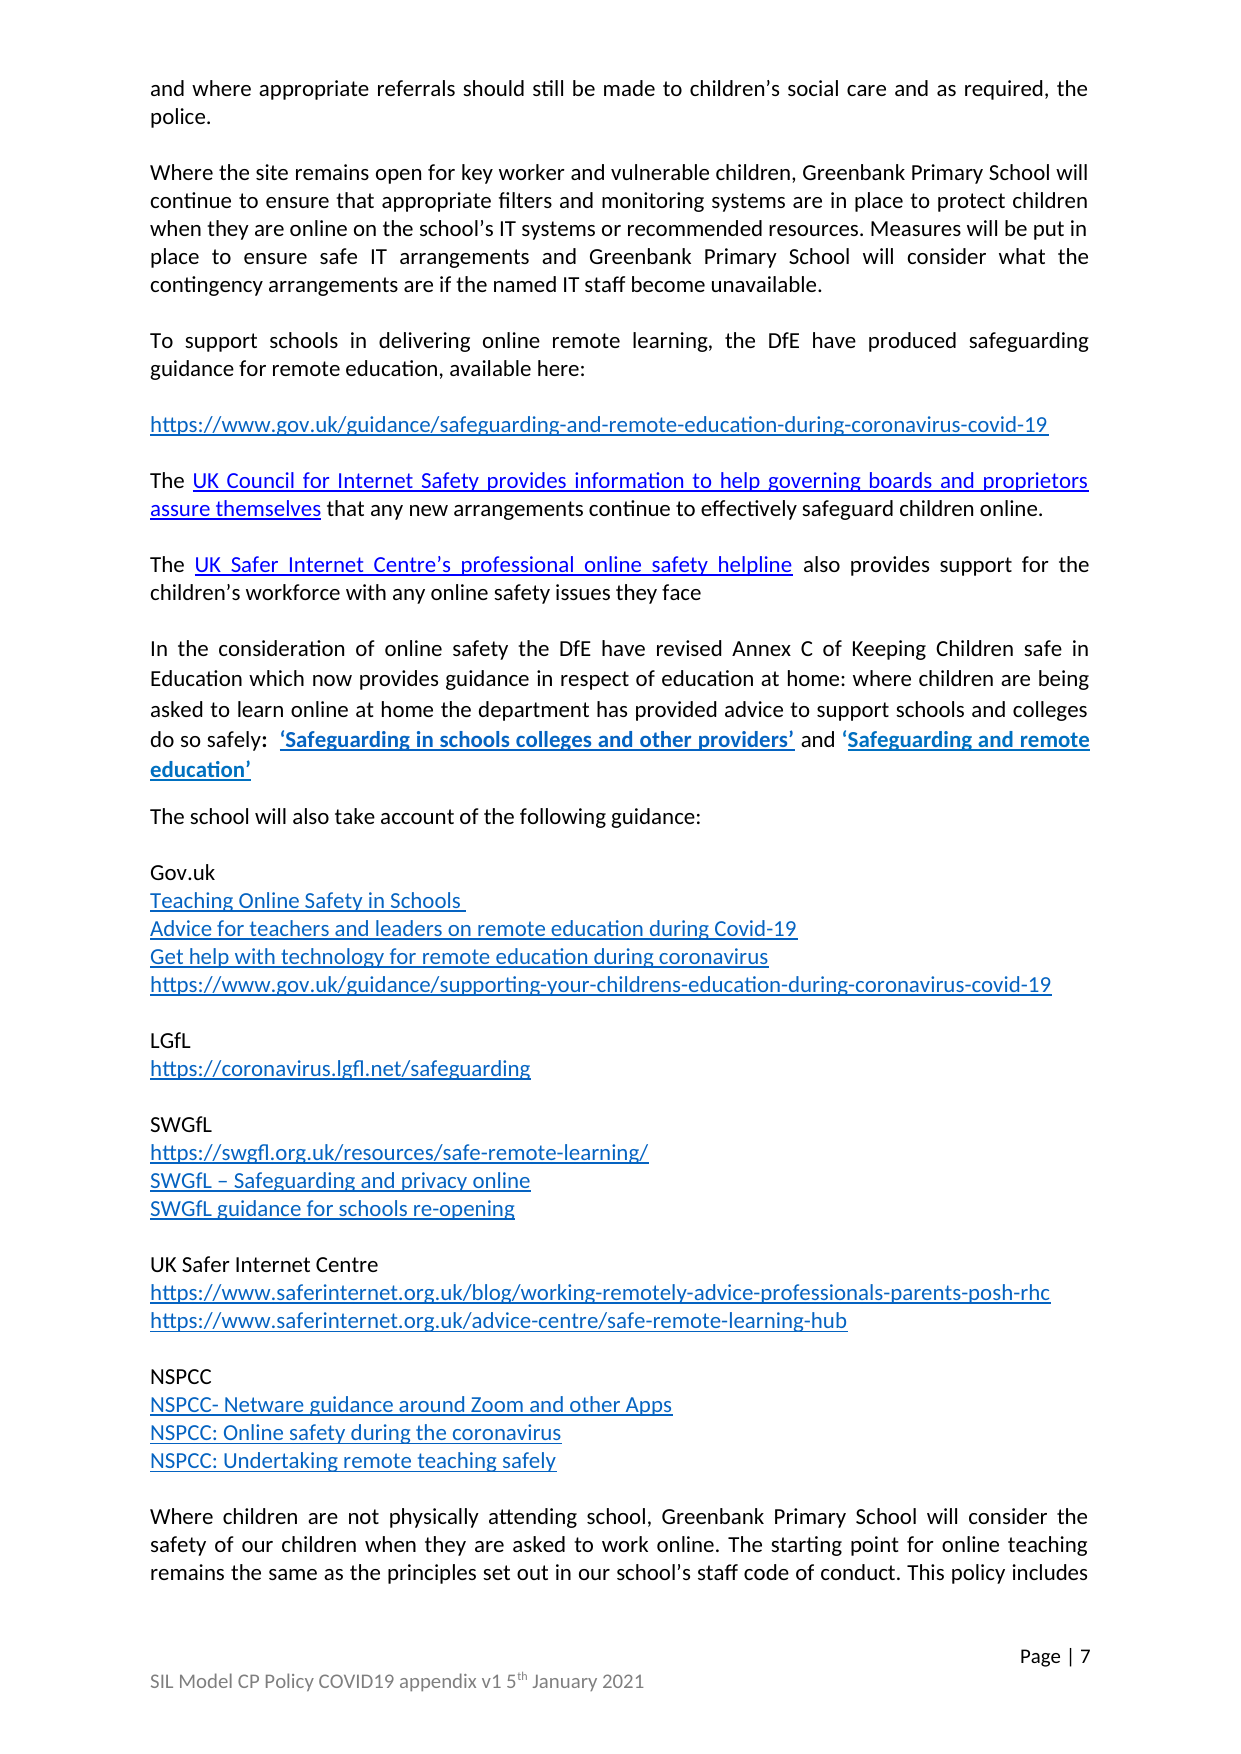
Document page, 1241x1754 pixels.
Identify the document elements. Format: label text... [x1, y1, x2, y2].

text https://www.gov.uk/guidance/safeguarding-and-remote-education-during-coronavirus-covid-19 [150, 410, 1090, 438]
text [150, 74, 1090, 130]
text https://www.gov.uk/guidance/supporting-your-childrens-education-during-coronavirus-covid-19 [150, 970, 1093, 998]
text Get help with technology for remote education during coronavirus [150, 942, 1093, 970]
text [150, 1502, 1090, 1587]
text https://coronavirus.lgfl.net/safeguarding [150, 1054, 1090, 1082]
text NSPCC: Undertaking remote teaching safely [150, 1446, 1090, 1474]
text Where the site remains open for key worker and vulnerable children, Greenbank Primary School will continue to ensure that appropriate filters and monitoring systems are in place to protect children when they are online on the school’s IT systems or recommended resources. Measures will be put in place to ensure safe IT arrangements and Greenbank Primary School will consider what the contingency arrangements are if the named IT staff become unavailable. [150, 158, 1090, 298]
text The UK Council for Internet Safety provides information to help governing boards and proprietors assure themselves that any new arrangements continue to effectively safeguard children online. [150, 466, 1090, 522]
text NSPCC: Online safety during the coronavirus [150, 1418, 1093, 1446]
text To support schools in delivering online remote learning, the DfE have produced safeguarding guidance for remote education, available here: [150, 326, 1090, 382]
text https://swgfl.org.uk/resources/safe-remote-learning/ [150, 1138, 1090, 1166]
text UK Safer Internet Centre [150, 1250, 1090, 1278]
text Advice for teachers and leaders on remote education during Covid-19 [150, 914, 1093, 942]
text NSPCC- Netware guidance around Zoom and other Apps [150, 1390, 1093, 1418]
text LGfL [150, 1026, 1090, 1054]
text The school will also take account of the following guidance: [150, 802, 1090, 830]
text SWGfL [150, 1110, 1090, 1138]
text In the consideration of online safety the DfE have revised Annex C of Keeping Children safe in Education which now provides guidance in respect of education at home: where children are being asked to learn online at home the department has provided advice to support schools and colleges do so safely: ‘Safeguarding in schools colleges and other providers’ and ‘Safeguarding and remote education’ [150, 634, 1090, 783]
text Teaching Online Safety in Schools [150, 886, 1090, 914]
text Gov.uk [150, 858, 1090, 886]
text https://www.saferinternet.org.uk/advice-centre/safe-remote-learning-hub [150, 1306, 1090, 1334]
text NSPCC [150, 1362, 1093, 1390]
text https://www.saferinternet.org.uk/blog/working-remotely-advice-professionals-parents-posh-rhc [150, 1278, 1090, 1306]
text The UK Safer Internet Centre’s professional online safety helpline also provides support for the children’s workforce with any online safety issues they face [150, 550, 1090, 606]
text SWGfL – Safeguarding and privacy online [150, 1166, 1090, 1194]
text SWGfL guidance for schools re-opening [150, 1194, 1090, 1222]
